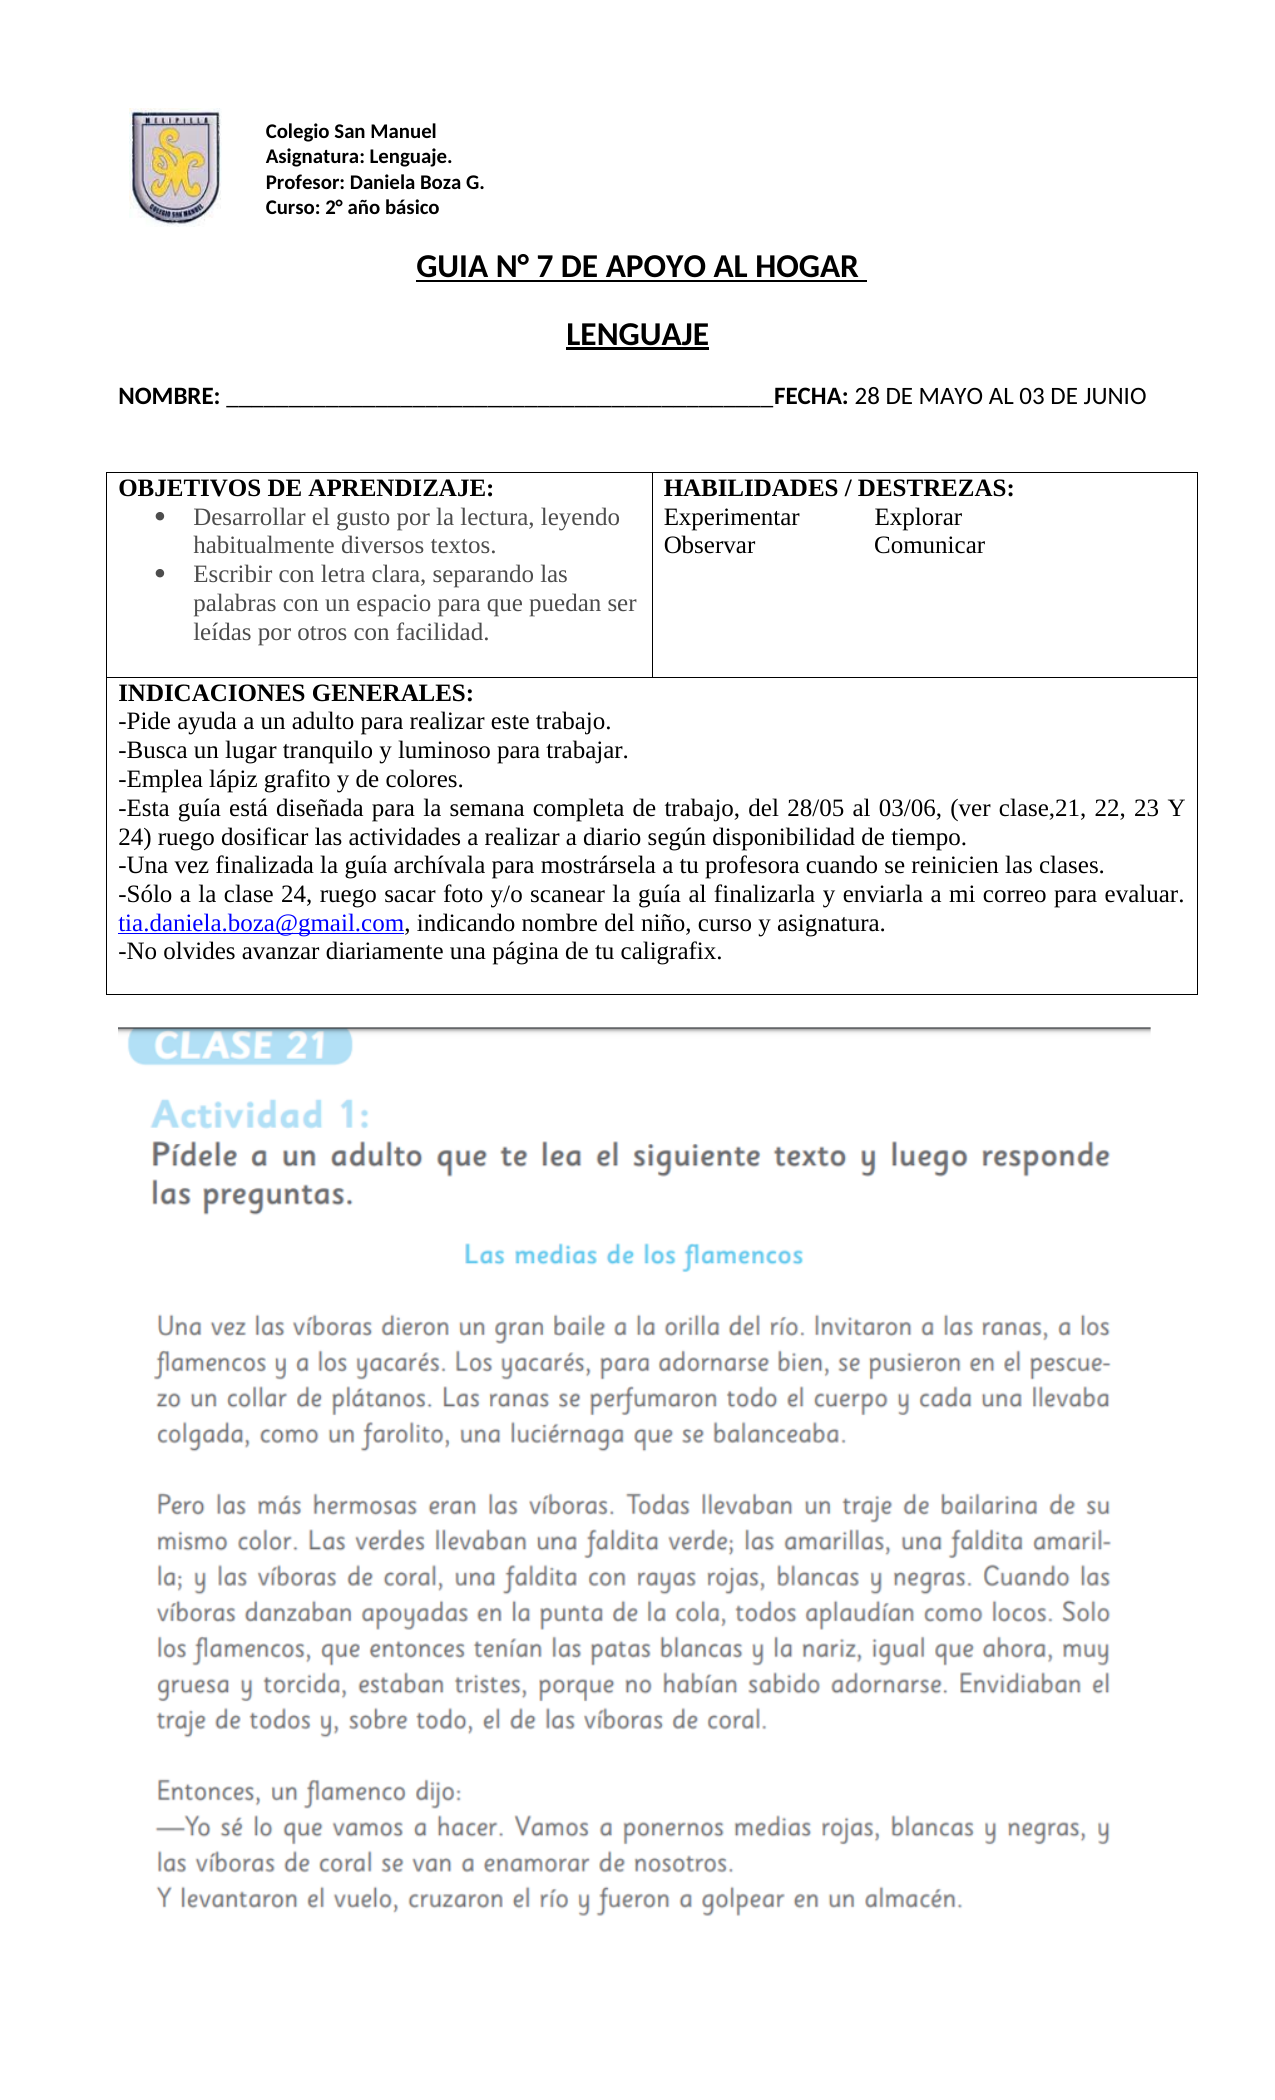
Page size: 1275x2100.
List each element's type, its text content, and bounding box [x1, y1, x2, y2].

table_header OBJETIVOS DE APRENDIZAJE: Desarrollar el gusto por la lectura, leyendo habitualmente diversos textos. Escribir con letra clara, separando las palabras con un espacio para que puedan ser leídas por otros con facilidad. [107, 473, 652, 677]
text Asignatura: Lenguaje. [118, 143, 1157, 169]
text Curso: 2° año básico [118, 194, 1157, 220]
text GUIA N° 7 DE APOYO AL HOGAR [118, 245, 1157, 286]
text Profesor: Daniela Boza G. [118, 169, 1157, 194]
picture [129, 220, 222, 227]
text LENGUAJE [118, 313, 1157, 353]
table_header HABILIDADES / DESTREZAS: Experimentar Explorar Observar Comunicar [653, 473, 1197, 677]
text NOMBRE: ____________________________________________FECHA: 28 DE MAYO AL 03 DE JUNIO [118, 380, 1157, 411]
table_cell INDICACIONES GENERALES: -Pide ayuda a un adulto para realizar este trabajo. -Busca un lugar tranquilo y luminoso para trabajar. -Emplea lápiz grafito y de colores. -Esta guía está diseñada para la semana completa de trabajo, del 28/05 al 03/06, (ver clase,21, 22, 23 Y 24) ruego dosificar las actividades a realizar a diario según disponibilidad de tiempo. -Una vez finalizada la guía archívala para mostrársela a tu profesora cuando se reinicien las clases. -Sólo a la clase 24, ruego sacar foto y/o scanear la guía al finalizarla y enviarla a mi correo para evaluar. tia.daniela.boza@gmail.com, indicando nombre del niño, curso y asignatura. -No olvides avanzar diariamente una página de tu caligrafix. [107, 678, 1197, 994]
picture [129, 108, 222, 143]
text Colegio San Manuel [266, 118, 1157, 143]
picture [118, 1025, 1151, 1942]
